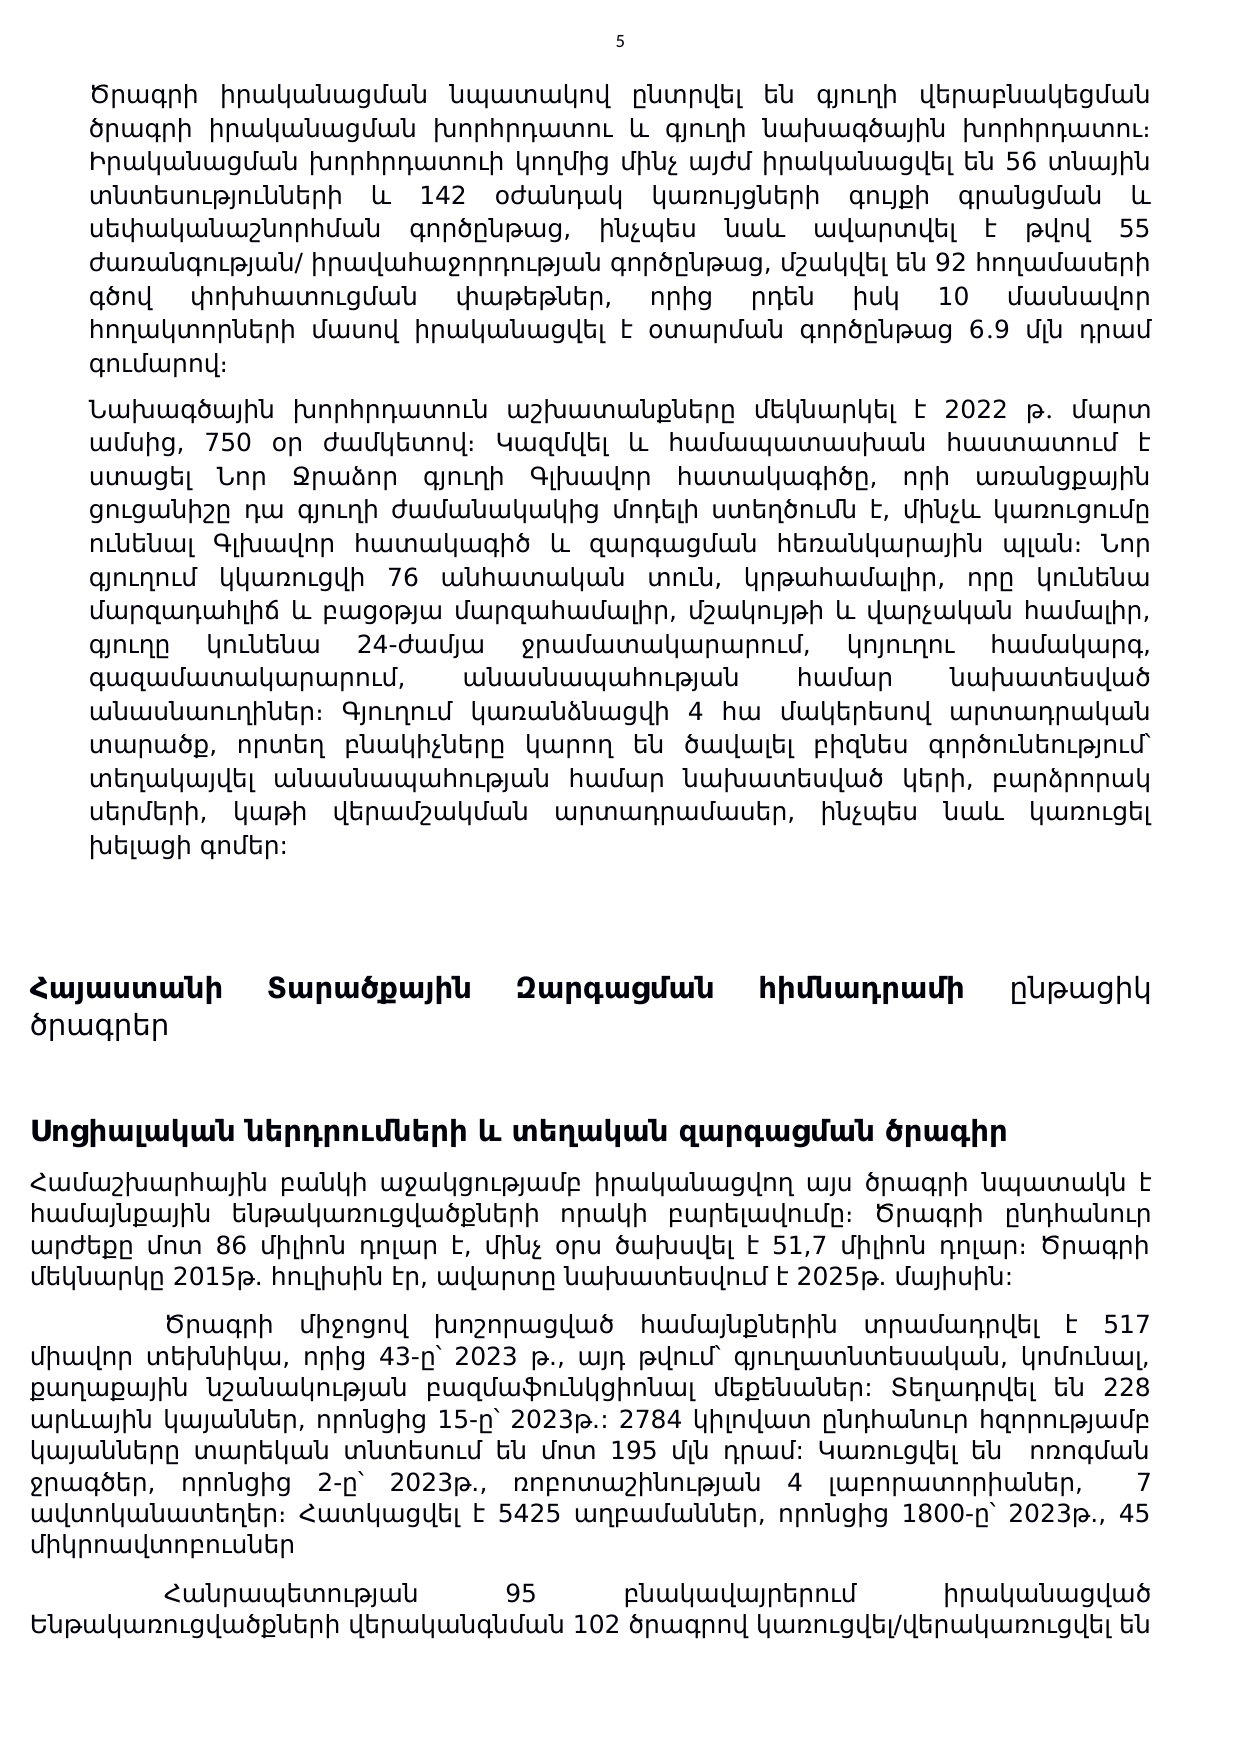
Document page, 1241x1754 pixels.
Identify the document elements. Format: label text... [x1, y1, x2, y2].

text Նախագծային խորհրդատուն աշխատանքները մեկնարկել է 2022 թ․ մարտ ամսից, 750 օր ժամկետով։ Կազմվել և համապատասխան հաստատում է ստացել Նոր Ջրաձոր գյուղի Գլխավոր հատակագիծը, որի առանցքային ցուցանիշը դա գյուղի ժամանակակից մոդելի ստեղծումն է, մինչև կառուցումը ունենալ Գլխավոր հատակագիծ և զարգացման հեռանկարային պլան։ Նոր գյուղում կկառուցվի 76 անհատական տուն, կրթահամալիր, որը կունենա մարզադահլիճ և բացօթյա մարզահամալիր, մշակույթի և վարչական համալիր, գյուղը կունենա 24-ժամյա ջրամատակարարում, կոյուղու համակարգ, գազամատակարարում, անասնապահության համար նախատեսված անասնաուղիներ։ Գյուղում կառանձնացվի 4 հա մակերեսով արտադրական տարածք, որտեղ բնակիչները կարող են ծավալել բիզնես գործունեությում՝ տեղակայվել անասնապահության համար նախատեսված կերի, բարձրորակ սերմերի, կաթի վերամշակման արտադրամասեր, ինչպես նաև կառուցել խելացի գոմեր: [89, 395, 1152, 860]
text Հայաստանի Տարածքային Զարգացման հիմնադրամի ընթացիկ ծրագրեր [29, 971, 1152, 1042]
text Սոցիալական ներդրումների և տեղական զարգացման ծրագիր [29, 1115, 1152, 1149]
text Ծրագրի միջոցով խոշորացված համայնքներին տրամադրվել է 517 միավոր տեխնիկա, որից 43-ը՝ 2023 թ., այդ թվում՝ գյուղատնտեսական, կոմունալ, քաղաքային նշանակության բազմաֆունկցիոնալ մեքենաներ: Տեղադրվել են 228 արևային կայաններ, որոնցից 15-ը՝ 2023թ.: 2784 կիլովատ ընդհանուր հզորությամբ կայանները տարեկան տնտեսում են մոտ 195 մլն դրամ: Կառուցվել են ոռոգման ջրագծեր, որոնցից 2-ը՝ 2023թ., ռոբոտաշինության 4 լաբորատորիաներ, 7 ավտոկանատեղեր։ Հատկացվել է 5425 աղբամաններ, որոնցից 1800-ը՝ 2023թ., 45 միկրոավտոբուսներ [29, 1311, 1152, 1560]
text Համաշխարհային բանկի աջակցությամբ իրականացվող այս ծրագրի նպատակն է համայնքային ենթակառուցվածքների որակի բարելավումը։ Ծրագրի ընդհանուր արժեքը մոտ 86 միլիոն դոլար է, մինչ օրս ծախսվել է 51,7 միլիոն դոլար։ Ծրագրի մեկնարկը 2015թ. հուլիսին էր, ավարտը նախատեսվում է 2025թ. մայիսին: [29, 1168, 1152, 1292]
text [29, 1579, 1152, 1639]
text Ծրագրի իրականացման նպատակով ընտրվել են գյուղի վերաբնակեցման ծրագրի իրականացման խորհրդատու և գյուղի նախագծային խորհրդատու։ Իրականացման խորհրդատուի կողմից մինչ այժմ իրականացվել են 56 տնային տնտեսությունների և 142 օժանդակ կառույցների գույքի գրանցման և սեփականաշնորհման գործընթաց, ինչպես նաև ավարտվել է թվով 55 ժառանգության/ իրավահաջորդության գործընթաց, մշակվել են 92 հողամասերի գծով փոխհատուցման փաթեթներ, որից րդեն իսկ 10 մասնավոր հողակտորների մասով իրականացվել է օտարման գործընթաց 6․9 մլն դրամ գումարով։ [89, 81, 1152, 378]
